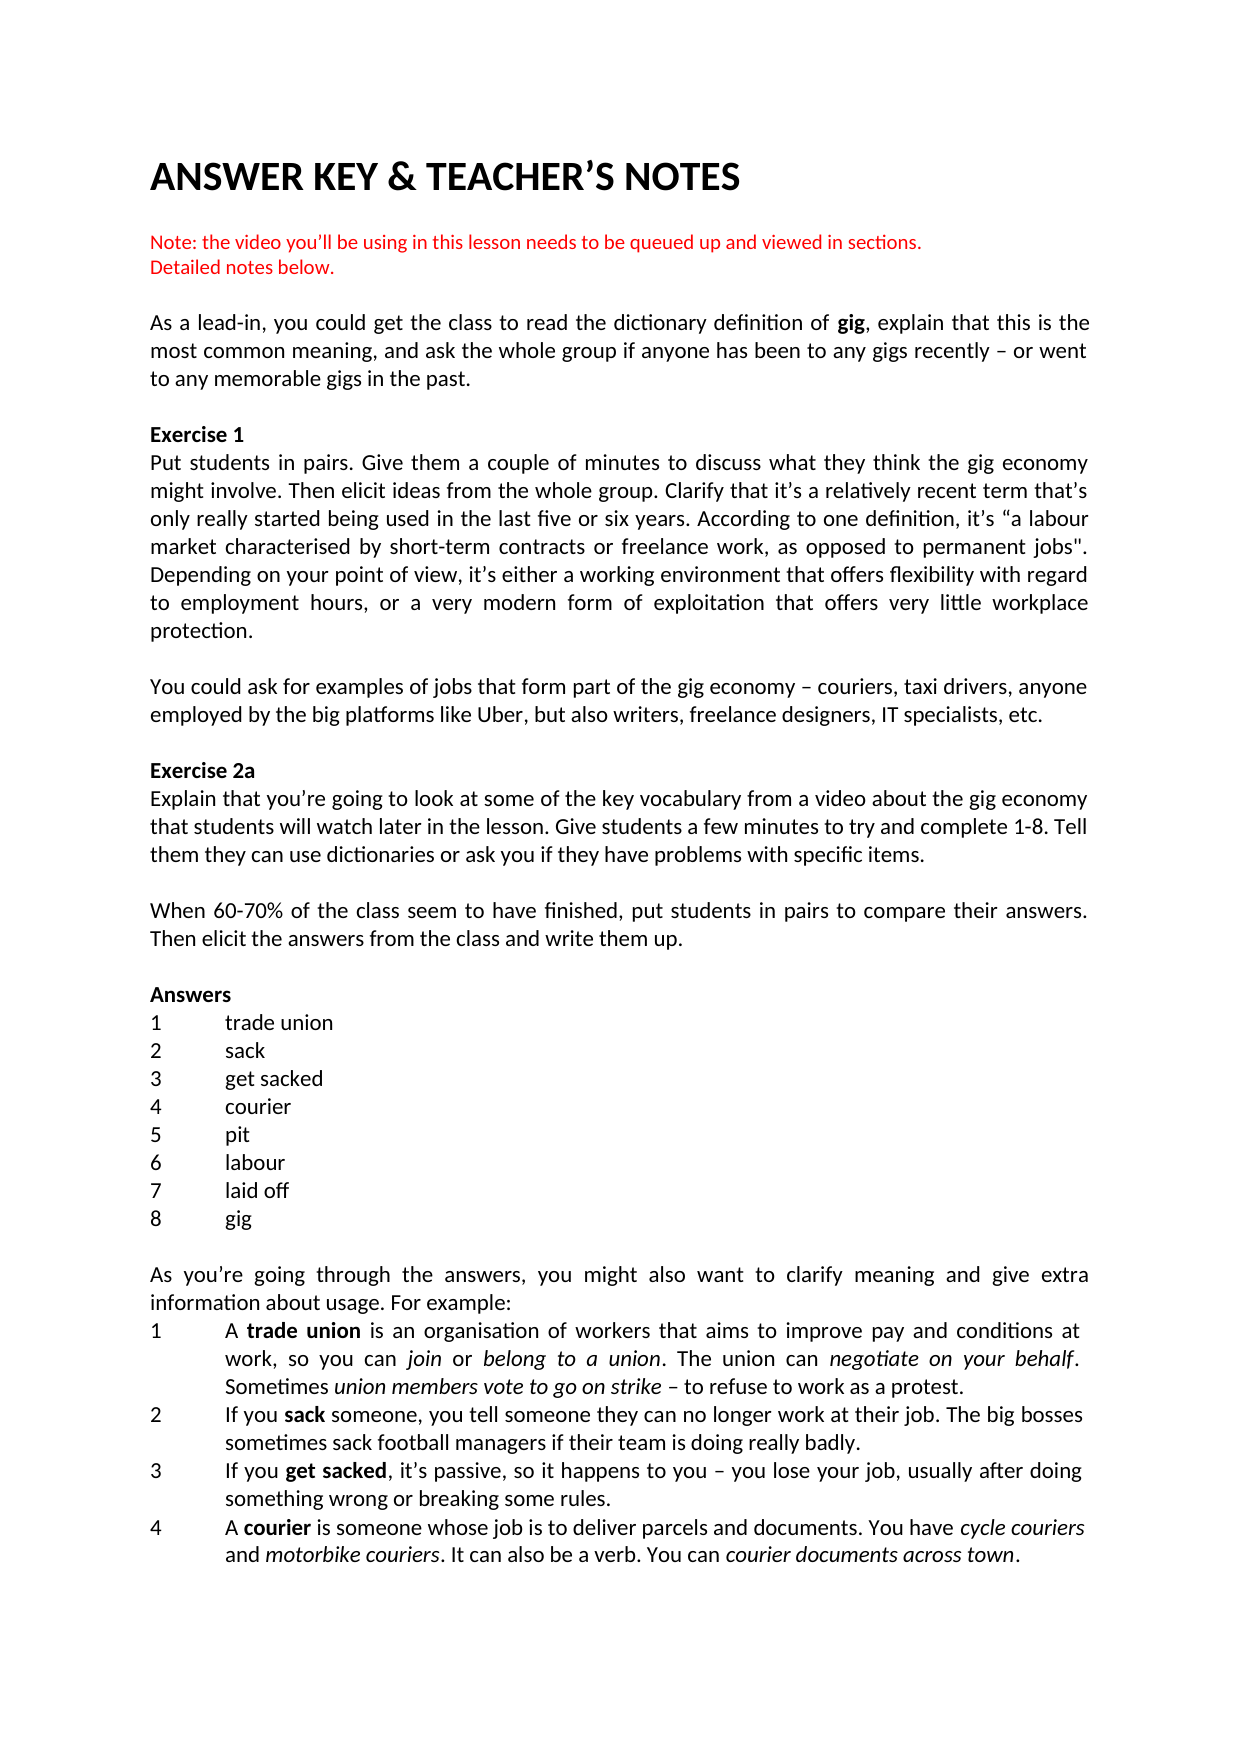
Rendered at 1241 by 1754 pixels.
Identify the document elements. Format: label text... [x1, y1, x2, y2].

text 3 If you get sacked, it’s passive, so it happens to you – you lose your job, usually after doing something wrong or breaking some rules. [150, 1457, 1090, 1513]
text When 60-70% of the class seem to have finished, put students in pairs to compare their answers. Then elicit the answers from the class and write them up. [150, 896, 1090, 952]
text 7 laid off [150, 1176, 1090, 1204]
text 4 A courier is someone whose job is to deliver parcels and documents. You have cycle couriers and motorbike couriers. It can also be a verb. You can courier documents across town. [150, 1513, 1090, 1569]
text Exercise 2a [150, 756, 1090, 784]
text 3 get sacked [150, 1064, 1090, 1092]
text Put students in pairs. Give them a couple of minutes to discuss what they think the gig economy might involve. Then elicit ideas from the whole group. Clarify that it’s a relatively recent term that’s only really started being used in the last five or six years. According to one definition, it’s “a labour market characterised by short-term contracts or freelance work, as opposed to permanent jobs". Depending on your point of view, it’s either a working environment that offers flexibility with regard to employment hours, or a very modern form of exploitation that offers very little workplace protection. [150, 448, 1090, 644]
text 1 trade union [150, 1008, 1090, 1036]
text As you’re going through the answers, you might also want to clarify meaning and give extra information about usage. For example: [150, 1260, 1090, 1316]
text 8 gig [150, 1204, 1090, 1232]
text Explain that you’re going to look at some of the key vocabulary from a video about the gig economy that students will watch later in the lesson. Give students a few minutes to try and complete 1-8. Tell them they can use dictionaries or ask you if they have problems with specific items. [150, 784, 1090, 868]
text 1 A trade union is an organisation of workers that aims to improve pay and conditions at work, so you can join or belong to a union. The union can negotiate on your behalf. Sometimes union members vote to go on strike – to refuse to work as a protest. [150, 1316, 1090, 1401]
text You could ask for examples of jobs that form part of the gig economy – couriers, taxi drivers, anyone employed by the big platforms like Uber, but also writers, freelance designers, IT specialists, etc. [150, 672, 1090, 728]
text Detailed notes below. [150, 254, 1090, 280]
text Answers [150, 980, 1090, 1008]
text 5 pit [150, 1120, 1090, 1148]
text Exercise 1 [150, 420, 1090, 448]
text 4 courier [150, 1092, 1090, 1120]
text 2 sack [150, 1036, 1090, 1064]
text As a lead-in, you could get the class to read the dictionary definition of gig, explain that this is the most common meaning, and ask the whole group if anyone has been to any gigs recently – or went to any memorable gigs in the past. [150, 308, 1090, 392]
text 6 labour [150, 1148, 1090, 1176]
text 2 If you sack someone, you tell someone they can no longer work at their job. The big bosses sometimes sack football managers if their team is doing really badly. [150, 1401, 1090, 1457]
text Note: the video you’ll be using in this lesson needs to be queued up and viewed in sections. [150, 229, 1090, 254]
text ANSWER KEY & TEACHER’S NOTES [150, 150, 1090, 201]
